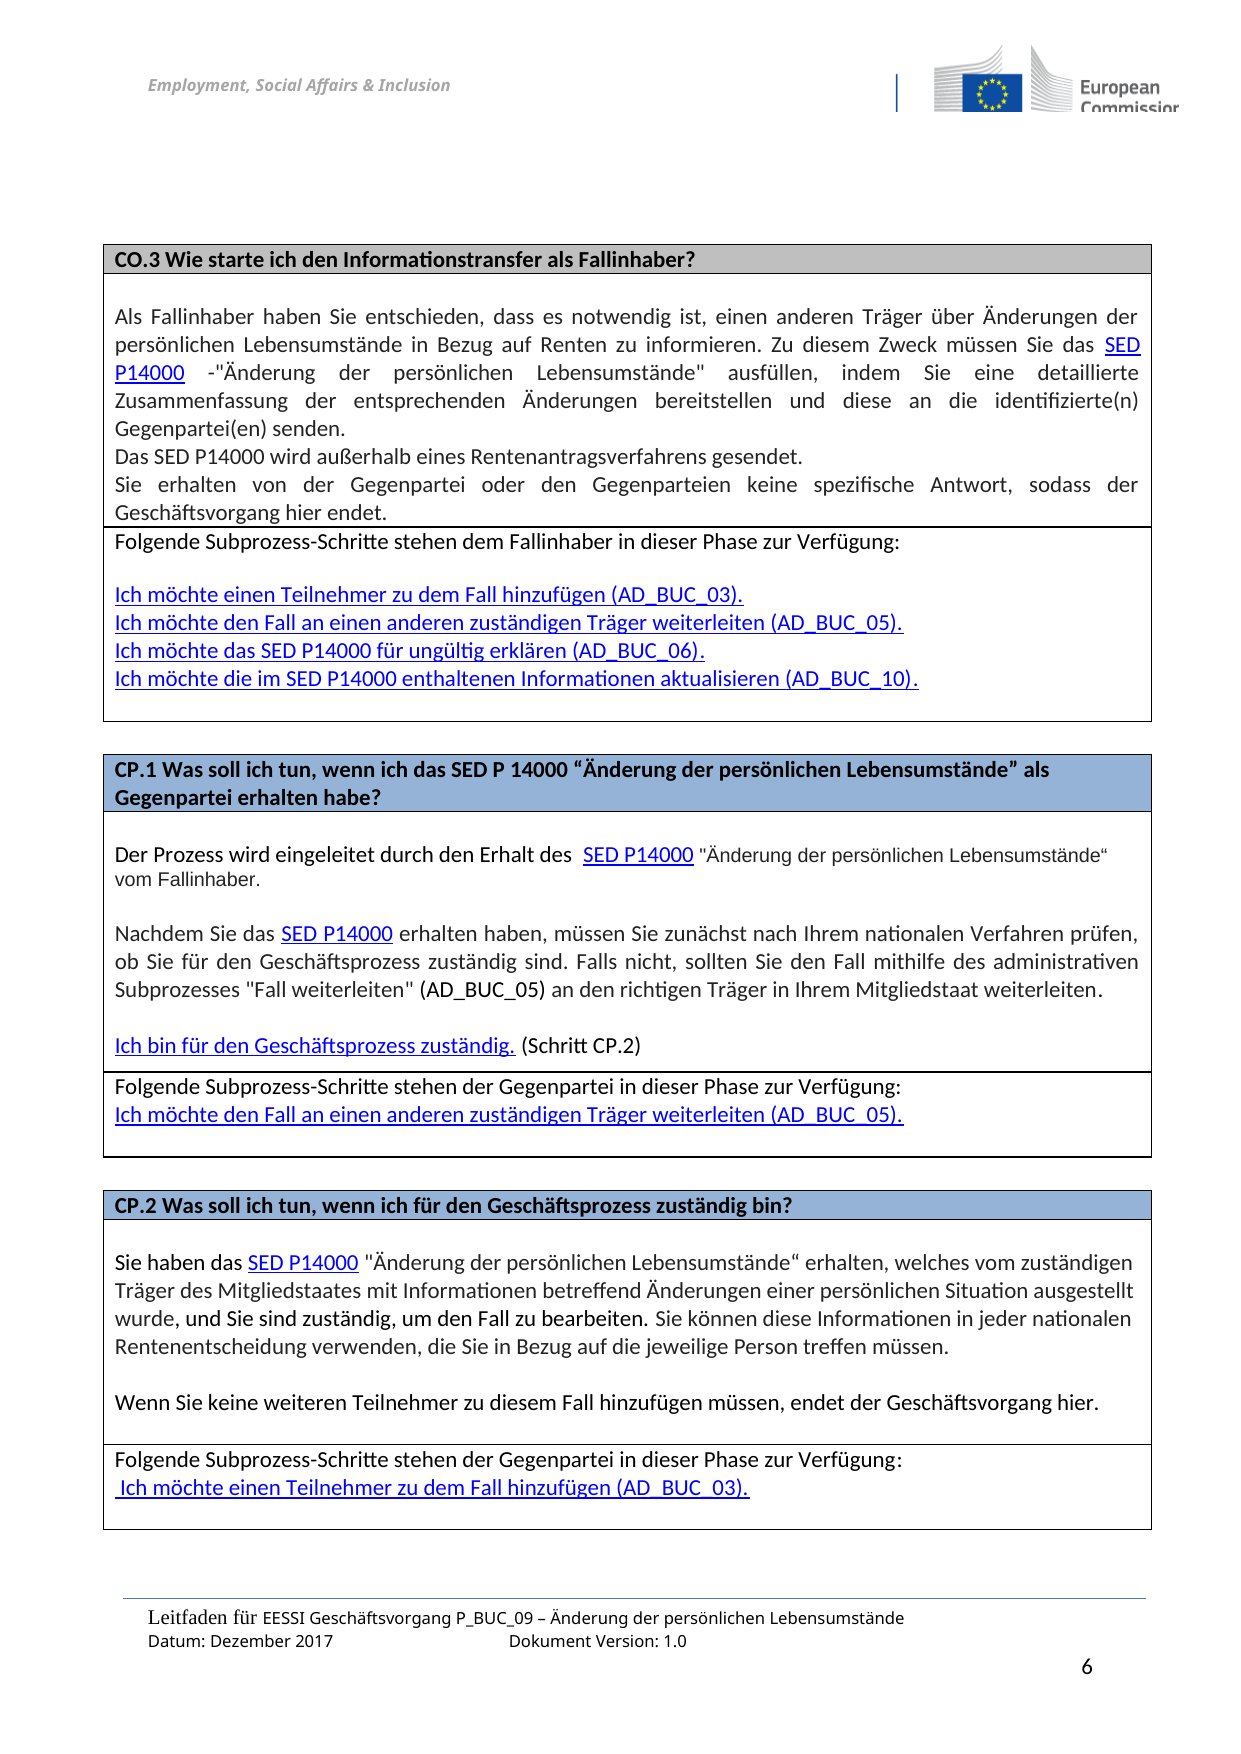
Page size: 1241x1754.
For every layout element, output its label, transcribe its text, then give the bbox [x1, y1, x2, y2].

table_header CO.3 Wie starte ich den Informationstransfer als Fallinhaber? [104, 245, 1151, 273]
table_header CP.1 Was soll ich tun, wenn ich das SED P 14000 “Änderung der persönlichen Lebensumstände” als Gegenpartei erhalten habe? [104, 755, 1151, 811]
table_cell Folgende Subprozess-Schritte stehen dem Fallinhaber in dieser Phase zur Verfügung: Ich möchte einen Teilnehmer zu dem Fall hinzufügen (AD_BUC_03). Ich möchte den Fall an einen anderen zuständigen Träger weiterleiten (AD_BUC_05). Ich möchte das SED P14000 für ungültig erklären (AD_BUC_06). Ich möchte die im SED P14000 enthaltenen Informationen aktualisieren (AD_BUC_10). [104, 528, 1151, 721]
table_cell Sie haben das SED P14000 "Änderung der persönlichen Lebensumstände“ erhalten, welches vom zuständigen Träger des Mitgliedstaates mit Informationen betreffend Änderungen einer persönlichen Situation ausgestellt wurde, und Sie sind zuständig, um den Fall zu bearbeiten. Sie können diese Informationen in jeder nationalen Rentenentscheidung verwenden, die Sie in Bezug auf die jeweilige Person treffen müssen. Wenn Sie keine weiteren Teilnehmer zu diesem Fall hinzufügen müssen, endet der Geschäftsvorgang hier. [104, 1220, 1151, 1444]
picture [894, 45, 1178, 111]
table_cell Folgende Subprozess-Schritte stehen der Gegenpartei in dieser Phase zur Verfügung: Ich möchte den Fall an einen anderen zuständigen Träger weiterleiten (AD_BUC_05). [104, 1073, 1151, 1156]
table_cell Der Prozess wird eingeleitet durch den Erhalt des SED P14000 "Änderung der persönlichen Lebensumstände“ vom Fallinhaber. Nachdem Sie das SED P14000 erhalten haben, müssen Sie zunächst nach Ihrem nationalen Verfahren prüfen, ob Sie für den Geschäftsprozess zuständig sind. Falls nicht, sollten Sie den Fall mithilfe des administrativen Subprozesses "Fall weiterleiten" (AD_BUC_05) an den richtigen Träger in Ihrem Mitgliedstaat weiterleiten. Ich bin für den Geschäftsprozess zuständig. (Schritt CP.2) [104, 812, 1151, 1071]
table_cell Als Fallinhaber haben Sie entschieden, dass es notwendig ist, einen anderen Träger über Änderungen der persönlichen Lebensumstände in Bezug auf Renten zu informieren. Zu diesem Zweck müssen Sie das SED P14000 -"Änderung der persönlichen Lebensumstände" ausfüllen, indem Sie eine detaillierte Zusammenfassung der entsprechenden Änderungen bereitstellen und diese an die identifizierte(n) Gegenpartei(en) senden. Das SED P14000 wird außerhalb eines Rentenantragsverfahrens gesendet. Sie erhalten von der Gegenpartei oder den Gegenparteien keine spezifische Antwort, sodass der Geschäftsvorgang hier endet. [104, 274, 1151, 526]
table_header CP.2 Was soll ich tun, wenn ich für den Geschäftsprozess zuständig bin? [104, 1191, 1151, 1219]
table_cell Folgende Subprozess-Schritte stehen der Gegenpartei in dieser Phase zur Verfügung: Ich möchte einen Teilnehmer zu dem Fall hinzufügen (AD_BUC_03). [104, 1445, 1151, 1529]
